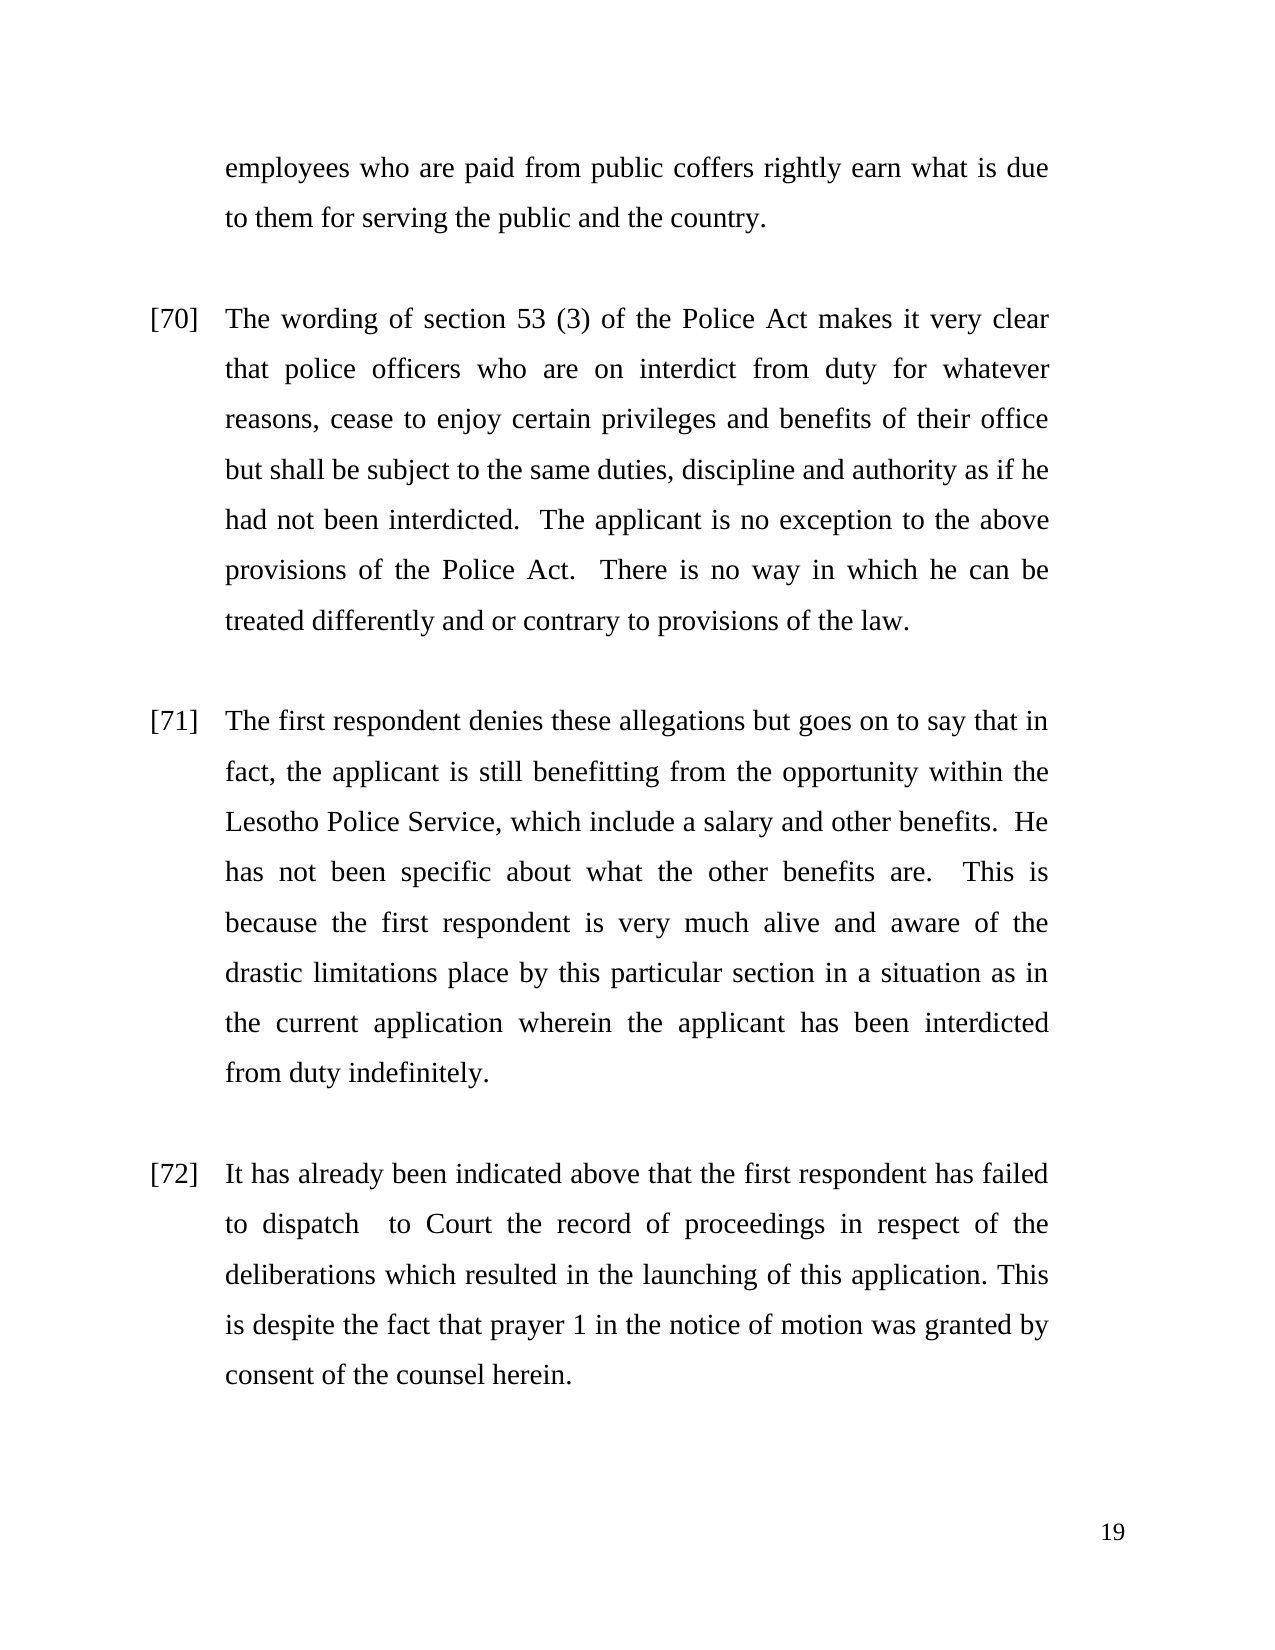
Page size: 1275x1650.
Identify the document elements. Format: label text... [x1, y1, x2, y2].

text [71] The first respondent denies these allegations but goes on to say that in fact, the applicant is still benefitting from the opportunity within the Lesotho Police Service, which include a salary and other benefits. He has not been specific about what the other benefits are. This is because the first respondent is very much alive and aware of the drastic limitations place by this particular section in a situation as in the current application wherein the applicant has been interdicted from duty indefinitely. [150, 703, 1050, 1089]
text [72] It has already been indicated above that the first respondent has failed to dispatch to Court the record of proceedings in respect of the deliberations which resulted in the launching of this application. This is despite the fact that prayer 1 in the notice of motion was granted by consent of the counsel herein. [150, 1156, 1050, 1391]
text [70] The wording of section 53 (3) of the Police Act makes it very clear that police officers who are on interdict from duty for whatever reasons, cease to enjoy certain privileges and benefits of their office but shall be subject to the same duties, discipline and authority as if he had not been interdicted. The applicant is no exception to the above provisions of the Police Act. There is no way in which he can be treated differently and or contrary to provisions of the law. [150, 301, 1050, 636]
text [150, 150, 1050, 234]
